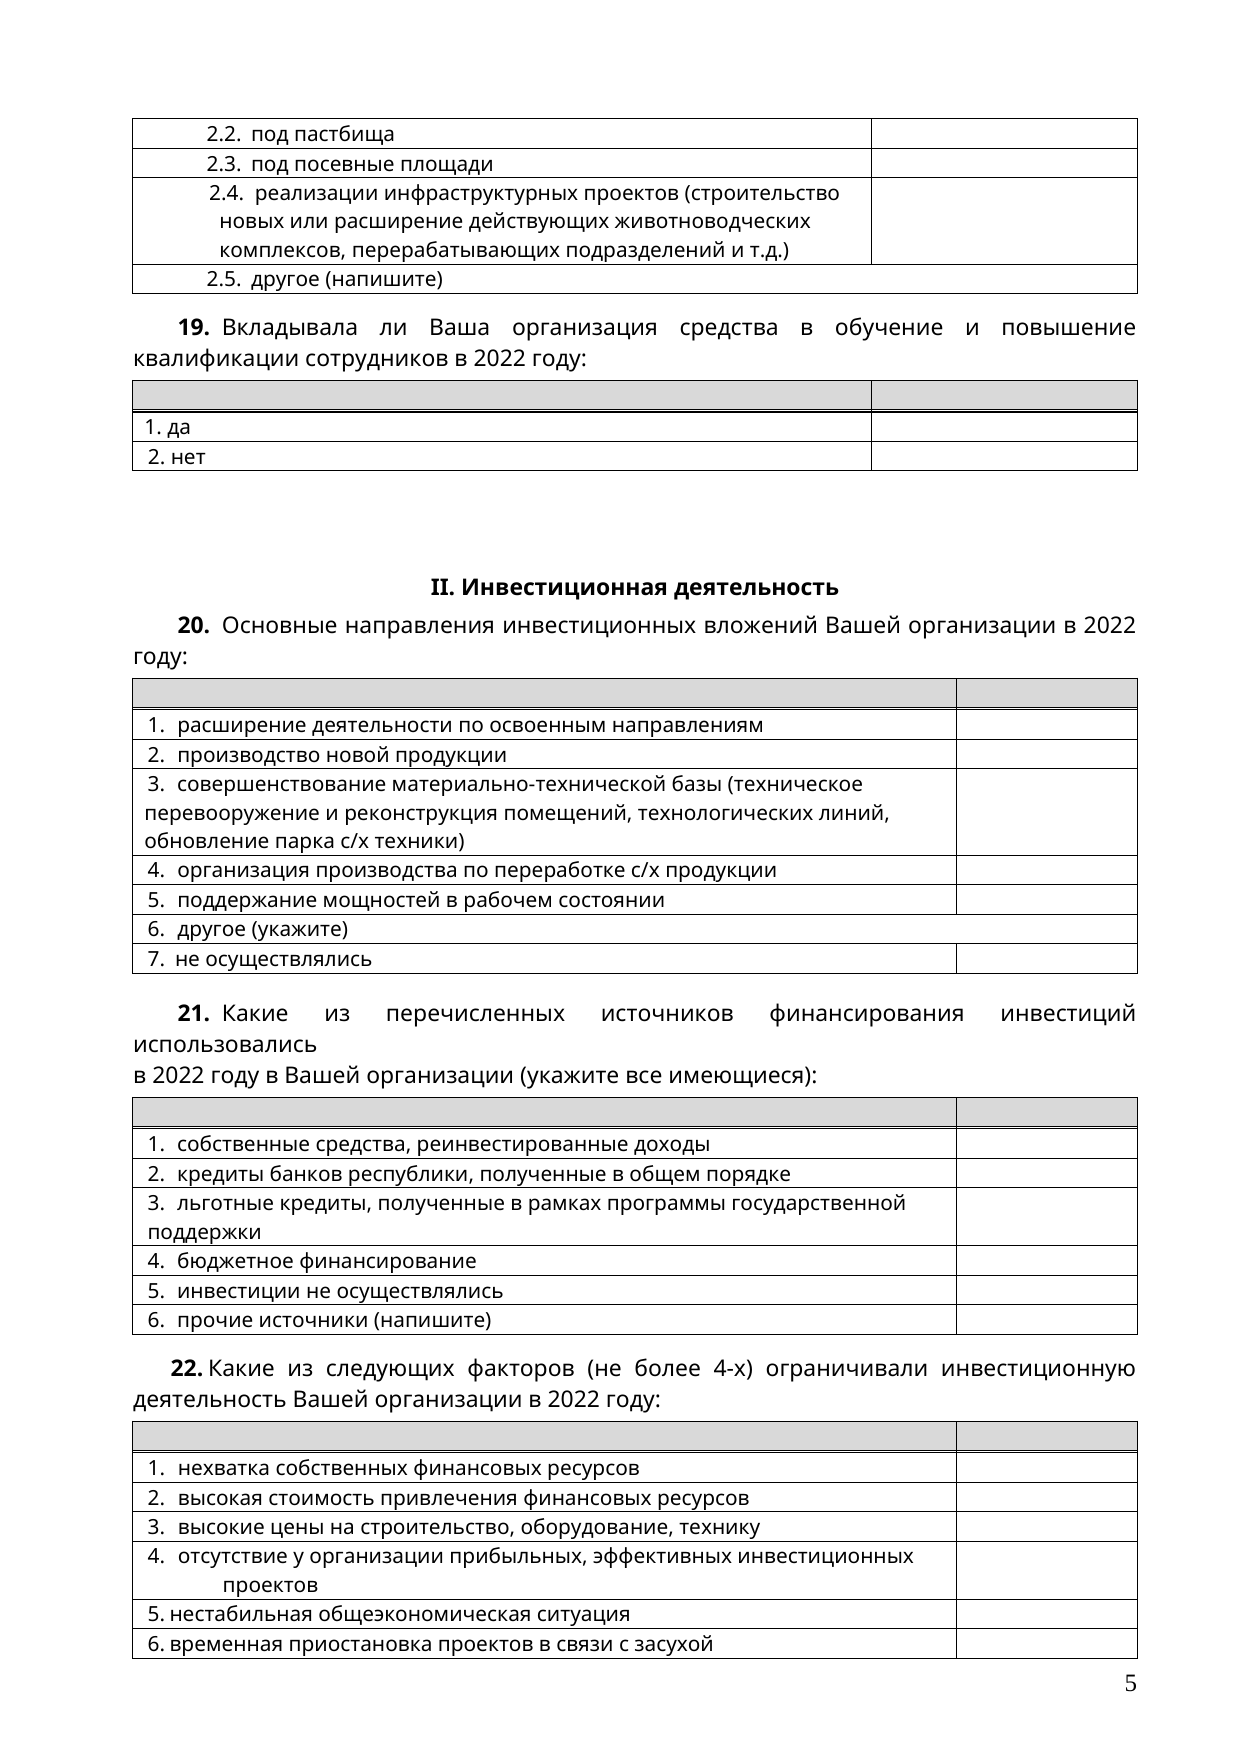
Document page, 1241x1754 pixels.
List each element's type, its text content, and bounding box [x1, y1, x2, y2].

table_cell [957, 1276, 1137, 1304]
table_cell высокая стоимость привлечения финансовых ресурсов [133, 1483, 956, 1511]
table_cell [872, 149, 1137, 177]
table_cell нехватка собственных финансовых ресурсов [133, 1453, 956, 1482]
table_header [133, 679, 956, 707]
table_header [133, 1422, 956, 1450]
table_cell производство новой продукции [133, 740, 956, 768]
table_cell [872, 119, 1137, 148]
table_cell нестабильная общеэкономическая ситуация [133, 1600, 956, 1628]
table_cell отсутствие у организации прибыльных, эффективных инвестиционных проектов [133, 1542, 956, 1598]
table_cell льготные кредиты, полученные в рамках программы государственной поддержки [133, 1188, 956, 1245]
table_cell высокие цены на строительство, оборудование, технику [133, 1512, 956, 1541]
table_header [133, 381, 871, 409]
table_cell [957, 1305, 1137, 1334]
table_cell [957, 1629, 1137, 1657]
table_cell [957, 1542, 1137, 1598]
table_cell другое (укажите) [133, 915, 1137, 943]
table_cell [957, 1246, 1137, 1275]
table_cell не осуществлялись [133, 944, 956, 972]
table_cell совершенствование материально-технической базы (техническое перевооружение и реконструкция помещений, технологических линий, обновление парка с/х техники) [133, 769, 956, 854]
table_cell [957, 856, 1137, 884]
list Какие из следующих факторов (не более 4-х) ограничивали инвестиционную деятельность Вашей организации в 2022 году: [133, 1352, 1137, 1414]
text II. Инвестиционная деятельность [133, 571, 1137, 603]
table_cell под посевные площади [133, 149, 871, 177]
table_cell [957, 1159, 1137, 1187]
table_cell [872, 178, 1137, 263]
table_cell [957, 740, 1137, 768]
table_header [957, 1098, 1137, 1126]
table_cell временная приостановка проектов в связи с засухой [133, 1629, 956, 1657]
table_cell [957, 710, 1137, 739]
list Основные направления инвестиционных вложений Вашей организации в 2022 году: [133, 609, 1137, 671]
table_header [957, 679, 1137, 707]
list Вкладывала ли Ваша организация средства в обучение и повышение квалификации сотрудников в 2022 году: [133, 311, 1137, 373]
table_cell другое (напишите) [133, 265, 1137, 293]
table_cell организация производства по переработке с/х продукции [133, 856, 956, 884]
table_cell инвестиции не осуществлялись [133, 1276, 956, 1304]
table_cell [872, 413, 1137, 441]
table_cell под пастбища [133, 119, 871, 148]
list Какие из перечисленных источников финансирования инвестиций использовались в 2022 году в Вашей организации (укажите все имеющиеся): [133, 997, 1137, 1091]
table_cell 1. да [133, 413, 871, 441]
table_header [872, 381, 1137, 409]
table_cell [957, 885, 1137, 913]
table_cell поддержание мощностей в рабочем состоянии [133, 885, 956, 913]
table_cell [957, 1453, 1137, 1482]
table_cell расширение деятельности по освоенным направлениям [133, 710, 956, 739]
table_cell собственные средства, реинвестированные доходы [133, 1129, 956, 1158]
table_cell [957, 1129, 1137, 1158]
table_cell 2.4. реализации инфраструктурных проектов (строительство новых или расширение действующих животноводческих комплексов, перерабатывающих подразделений и т.д.) [133, 178, 871, 263]
table_cell [957, 1483, 1137, 1511]
table_cell [872, 442, 1137, 470]
table_cell 2. нет [133, 442, 871, 470]
table_header [957, 1422, 1137, 1450]
table_cell [957, 944, 1137, 972]
table_cell [957, 1188, 1137, 1245]
table_cell кредиты банков республики, полученные в общем порядке [133, 1159, 956, 1187]
table_cell [957, 769, 1137, 854]
table_cell прочие источники (напишите) [133, 1305, 956, 1334]
table_header [133, 1098, 956, 1126]
table_cell [957, 1600, 1137, 1628]
table_cell бюджетное финансирование [133, 1246, 956, 1275]
table_cell [957, 1512, 1137, 1541]
